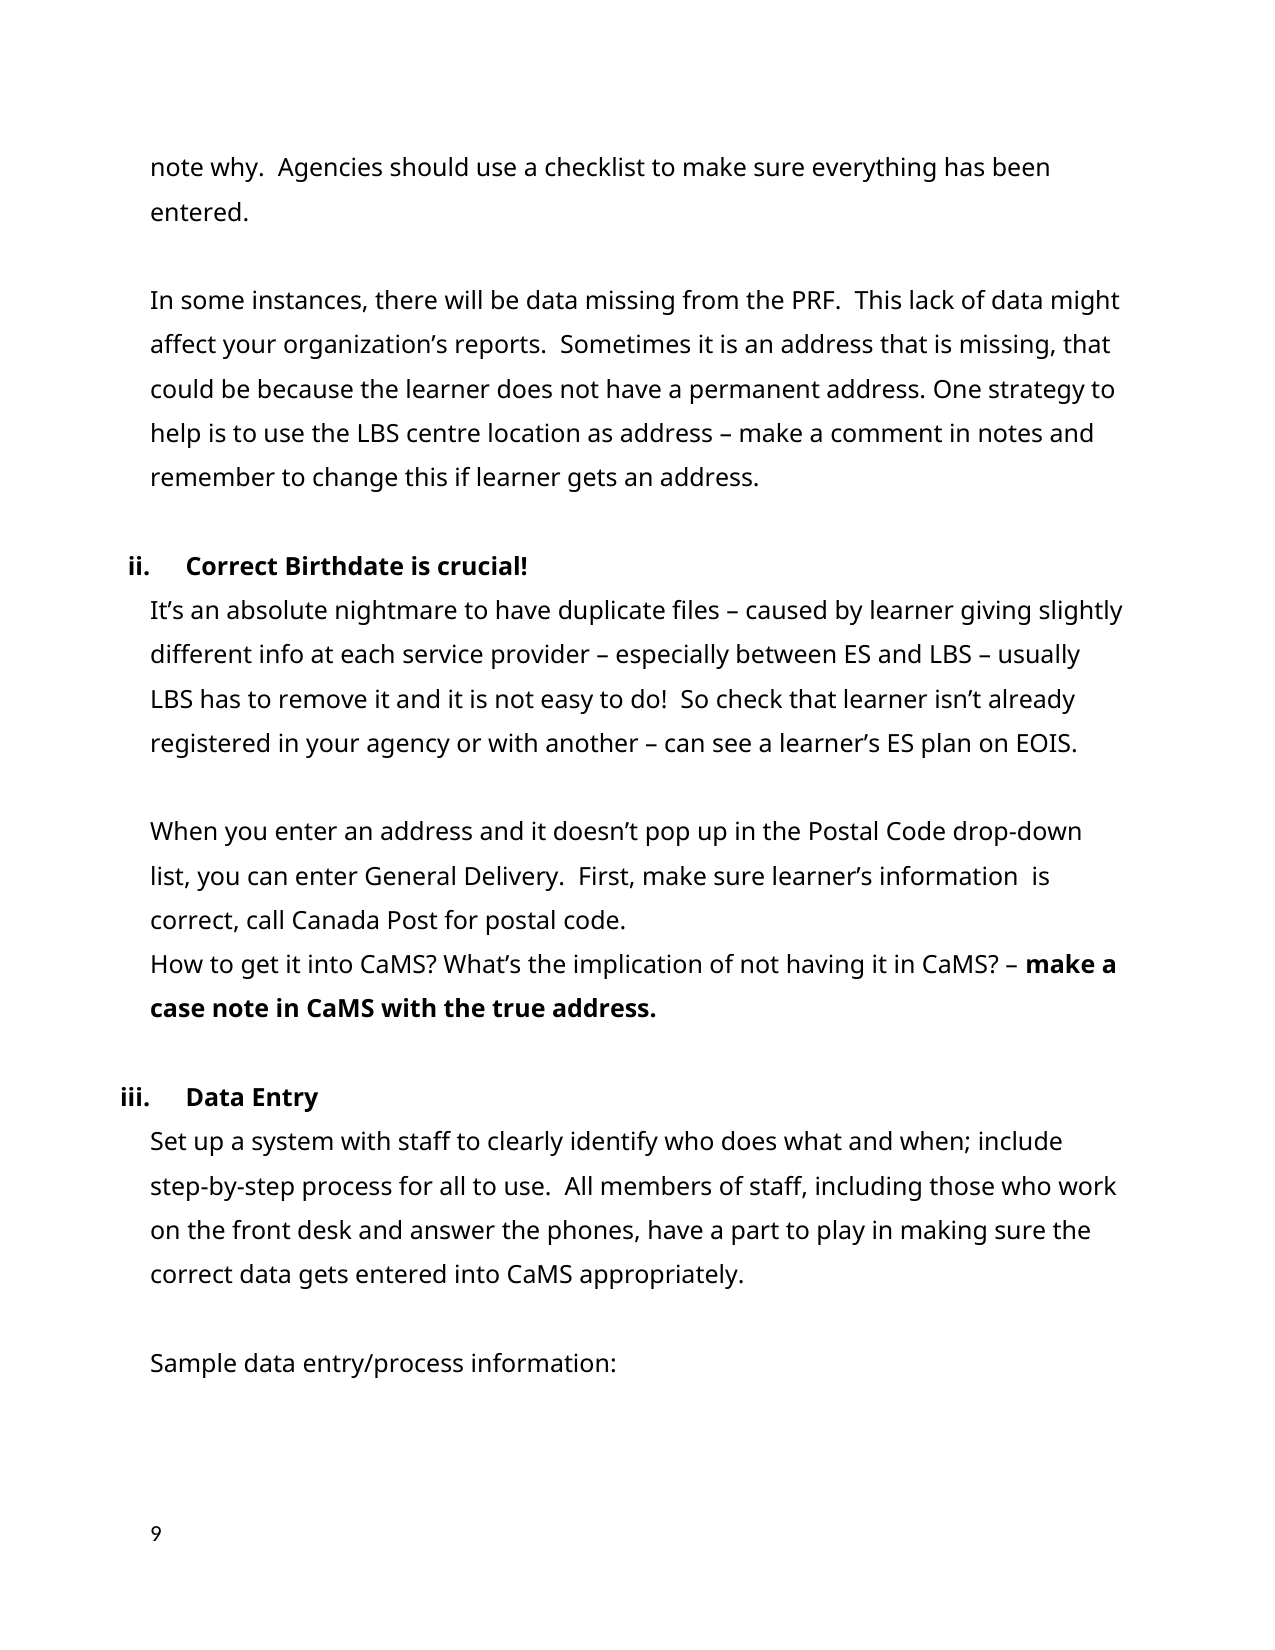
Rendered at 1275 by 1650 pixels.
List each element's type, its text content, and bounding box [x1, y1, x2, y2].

text Sample data entry/process information: [150, 1345, 1125, 1379]
list Correct Birthdate is crucial! [150, 548, 1125, 582]
text When you enter an address and it doesn’t pop up in the Postal Code drop-down list, you can enter General Delivery. First, make sure learner’s information is correct, call Canada Post for postal code. [150, 814, 1125, 937]
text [150, 150, 1125, 228]
list Data Entry [150, 1080, 1125, 1114]
text It’s an absolute nightmare to have duplicate files – caused by learner giving slightly different info at each service provider – especially between ES and LBS – usually LBS has to remove it and it is not easy to do! So check that learner isn’t already registered in your agency or with another – can see a learner’s ES plan on EOIS. [150, 593, 1125, 759]
text In some instances, there will be data missing from the PRF. This lack of data might affect your organization’s reports. Sometimes it is an address that is missing, that could be because the learner does not have a permanent address. One strategy to help is to use the LBS centre location as address – make a comment in notes and remember to change this if learner gets an address. [150, 283, 1125, 494]
text Set up a system with staff to clearly identify who does what and when; include step-by-step process for all to use. All members of staff, including those who work on the front desk and answer the phones, have a part to play in making sure the correct data gets entered into CaMS appropriately. [150, 1124, 1125, 1291]
text How to get it into CaMS? What’s the implication of not having it in CaMS? – make a case note in CaMS with the true address. [150, 947, 1125, 1025]
